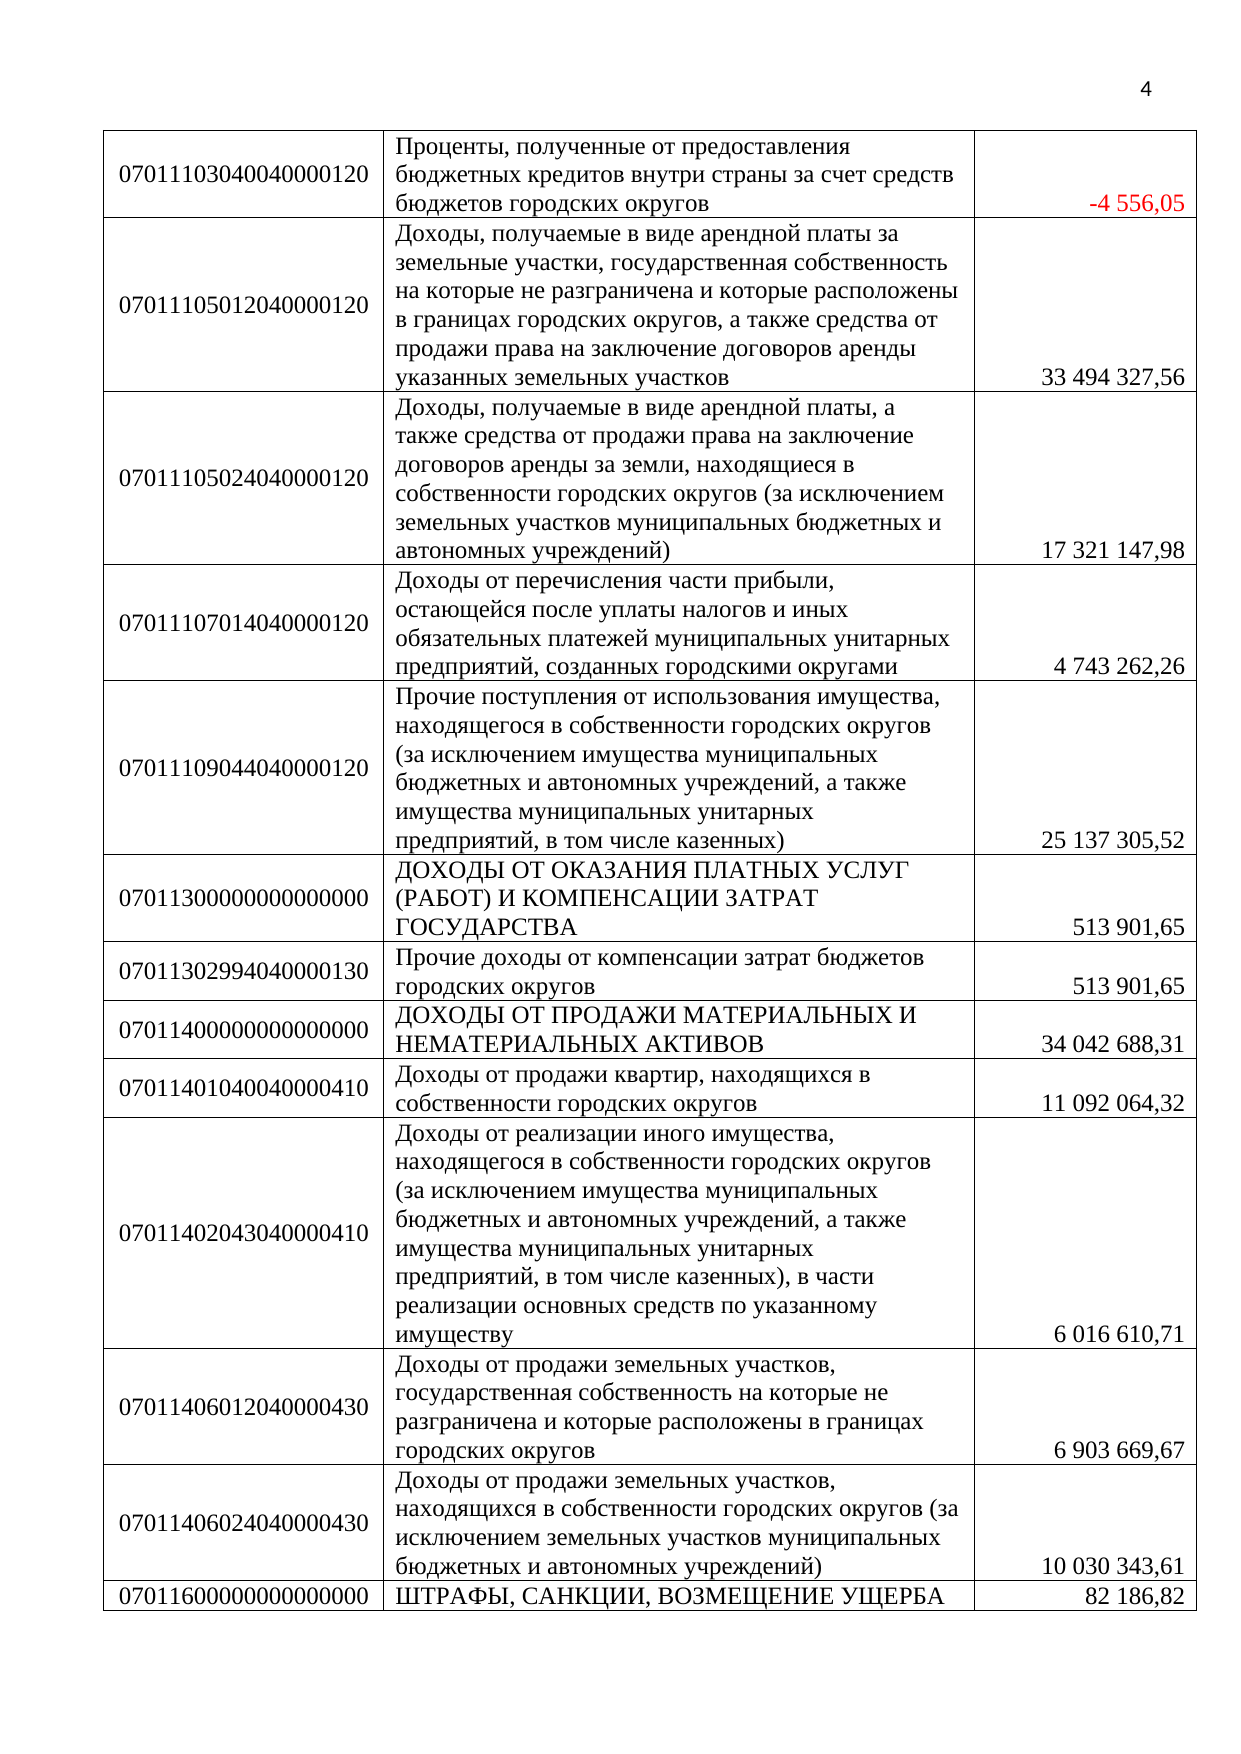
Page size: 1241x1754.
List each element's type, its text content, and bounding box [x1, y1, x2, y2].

table_cell 07011401040040000410 [104, 1059, 383, 1117]
table_cell ДОХОДЫ ОТ ПРОДАЖИ МАТЕРИАЛЬНЫХ И НЕМАТЕРИАЛЬНЫХ АКТИВОВ [384, 1001, 974, 1058]
table_cell -4 556,05 [975, 131, 1196, 217]
table_cell Проценты, полученные от предоставления бюджетных кредитов внутри страны за счет средств бюджетов городских округов [384, 131, 974, 217]
table_cell 25 137 305,52 [975, 681, 1196, 854]
table_cell 33 494 327,56 [975, 218, 1196, 391]
table_cell 17 321 147,98 [975, 392, 1196, 564]
table_cell 82 186,82 [975, 1581, 1196, 1609]
table_cell Доходы от перечисления части прибыли, остающейся после уплаты налогов и иных обязательных платежей муниципальных унитарных предприятий, созданных городскими округами [384, 565, 974, 680]
table_cell ШТРАФЫ, САНКЦИИ, ВОЗМЕЩЕНИЕ УЩЕРБА [384, 1581, 974, 1609]
table_cell 07011302994040000130 [104, 942, 383, 999]
table_cell Доходы, получаемые в виде арендной платы, а также средства от продажи права на заключение договоров аренды за земли, находящиеся в собственности городских округов (за исключением земельных участков муниципальных бюджетных и автономных учреждений) [384, 392, 974, 564]
table_cell 07011600000000000000 [104, 1581, 383, 1609]
table_cell Доходы, получаемые в виде арендной платы за земельные участки, государственная собственность на которые не разграничена и которые расположены в границах городских округов, а также средства от продажи права на заключение договоров аренды указанных земельных участков [384, 218, 974, 391]
table_cell Доходы от продажи земельных участков, государственная собственность на которые не разграничена и которые расположены в границах городских округов [384, 1349, 974, 1464]
table_cell Прочие поступления от использования имущества, находящегося в собственности городских округов (за исключением имущества муниципальных бюджетных и автономных учреждений, а также имущества муниципальных унитарных предприятий, в том числе казенных) [384, 681, 974, 854]
table_cell 07011300000000000000 [104, 855, 383, 941]
table_cell 513 901,65 [975, 942, 1196, 999]
table_cell 07011107014040000120 [104, 565, 383, 680]
table_cell 07011406012040000430 [104, 1349, 383, 1464]
table_cell 10 030 343,61 [975, 1465, 1196, 1580]
table_cell Доходы от продажи земельных участков, находящихся в собственности городских округов (за исключением земельных участков муниципальных бюджетных и автономных учреждений) [384, 1465, 974, 1580]
table_cell 07011400000000000000 [104, 1001, 383, 1058]
table_cell 07011109044040000120 [104, 681, 383, 854]
table_cell 07011105012040000120 [104, 218, 383, 391]
table_cell ДОХОДЫ ОТ ОКАЗАНИЯ ПЛАТНЫХ УСЛУГ (РАБОТ) И КОМПЕНСАЦИИ ЗАТРАТ ГОСУДАРСТВА [384, 855, 974, 941]
table_cell 11 092 064,32 [975, 1059, 1196, 1117]
table_cell 34 042 688,31 [975, 1001, 1196, 1058]
table_cell Доходы от продажи квартир, находящихся в собственности городских округов [384, 1059, 974, 1117]
table_cell 513 901,65 [975, 855, 1196, 941]
table_cell 6 016 610,71 [975, 1118, 1196, 1348]
table_cell Доходы от реализации иного имущества, находящегося в собственности городских округов (за исключением имущества муниципальных бюджетных и автономных учреждений, а также имущества муниципальных унитарных предприятий, в том числе казенных), в части реализации основных средств по указанному имуществу [384, 1118, 974, 1348]
table_cell 6 903 669,67 [975, 1349, 1196, 1464]
table_cell 07011105024040000120 [104, 392, 383, 564]
table_cell 07011406024040000430 [104, 1465, 383, 1580]
table_cell 07011402043040000410 [104, 1118, 383, 1348]
table_cell Прочие доходы от компенсации затрат бюджетов городских округов [384, 942, 974, 999]
table_cell 07011103040040000120 [104, 131, 383, 217]
table_cell 4 743 262,26 [975, 565, 1196, 680]
